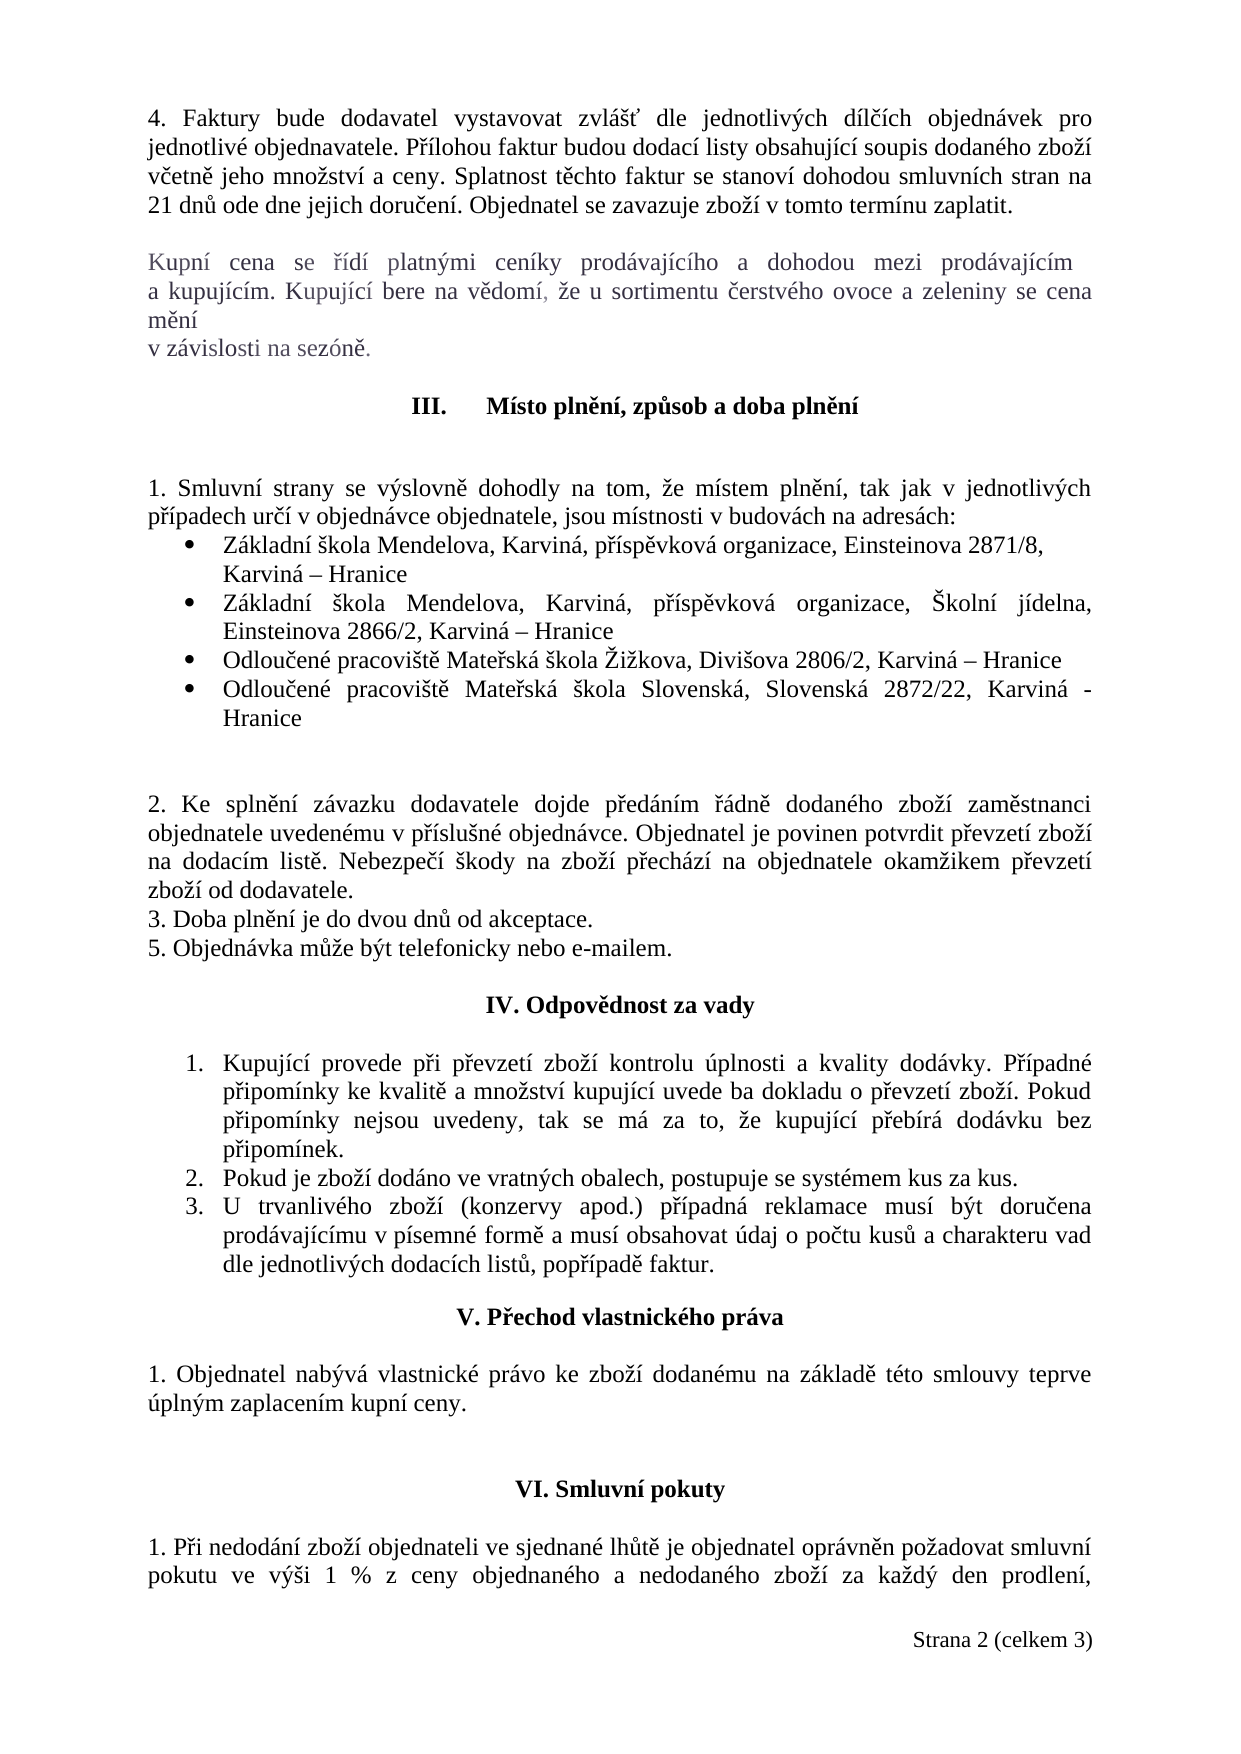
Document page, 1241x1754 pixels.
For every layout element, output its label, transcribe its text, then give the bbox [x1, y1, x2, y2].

text 1. Smluvní strany se výslovně dohodly na tom, že místem plnění, tak jak v jednotlivých případech určí v objednávce objednatele, jsou místnosti v budovách na adresách: [148, 473, 1093, 530]
text 5. Objednávka může být telefonicky nebo e-mailem. [148, 933, 1093, 961]
text 3. Doba plnění je do dvou dnů od akceptace. [148, 904, 1093, 933]
list Odloučené pracoviště Mateřská škola Žižkova, Divišova 2806/2, Karviná – Hranice [185, 645, 1093, 674]
text Kupní cena se řídí platnými ceníky prodávajícího a dohodou mezi prodávajícím a kupujícím. Kupující bere na vědomí, že u sortimentu čerstvého ovoce a zeleniny se cena mění [148, 247, 1093, 333]
text VI. Smluvní pokuty [148, 1474, 1093, 1503]
text 1. Objednatel nabývá vlastnické právo ke zboží dodanému na základě této smlouvy teprve úplným zaplacením kupní ceny. [148, 1359, 1093, 1417]
text v závislosti na sezóně. [148, 333, 1093, 362]
list Základní škola Mendelova, Karviná, příspěvková organizace, Školní jídelna, Einsteinova 2866/2, Karviná – Hranice [185, 588, 1093, 645]
text 4. Faktury bude dodavatel vystavovat zvlášť dle jednotlivých dílčích objednávek pro jednotlivé objednavatele. Přílohou faktur budou dodací listy obsahující soupis dodaného zboží včetně jeho množství a ceny. Splatnost těchto faktur se stanoví dohodou smluvních stran na 21 dnů ode dne jejich doručení. Objednatel se zavazuje zboží v tomto termínu zaplatit. [148, 103, 1093, 218]
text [148, 1532, 1093, 1589]
text V. Přechod vlastnického práva [148, 1302, 1093, 1330]
list Základní škola Mendelova, Karviná, příspěvková organizace, Einsteinova 2871/8, Karviná – Hranice [185, 530, 1093, 588]
list Odloučené pracoviště Mateřská škola Slovenská, Slovenská 2872/22, Karviná - Hranice [185, 674, 1093, 731]
list Místo plnění, způsob a doba plnění [177, 391, 1093, 420]
list Kupující provede při převzetí zboží kontrolu úplnosti a kvality dodávky. Případné připomínky ke kvalitě a množství kupující uvede ba dokladu o převzetí zboží. Pokud připomínky nejsou uvedeny, tak se má za to, že kupující přebírá dodávku bez připomínek. [185, 1048, 1093, 1163]
text 2. Ke splnění závazku dodavatele dojde předáním řádně dodaného zboží zaměstnanci objednatele uvedenému v příslušné objednávce. Objednatel je povinen potvrdit převzetí zboží na dodacím listě. Nebezpečí škody na zboží přechází na objednatele okamžikem převzetí zboží od dodavatele. [148, 789, 1093, 904]
list Pokud je zboží dodáno ve vratných obalech, postupuje se systémem kus za kus. [185, 1163, 1093, 1191]
text IV. Odpovědnost za vady [148, 990, 1093, 1019]
list U trvanlivého zboží (konzervy apod.) případná reklamace musí být doručena prodávajícímu v písemné formě a musí obsahovat údaj o počtu kusů a charakteru vad dle jednotlivých dodacích listů, popřípadě faktur. [185, 1191, 1093, 1278]
